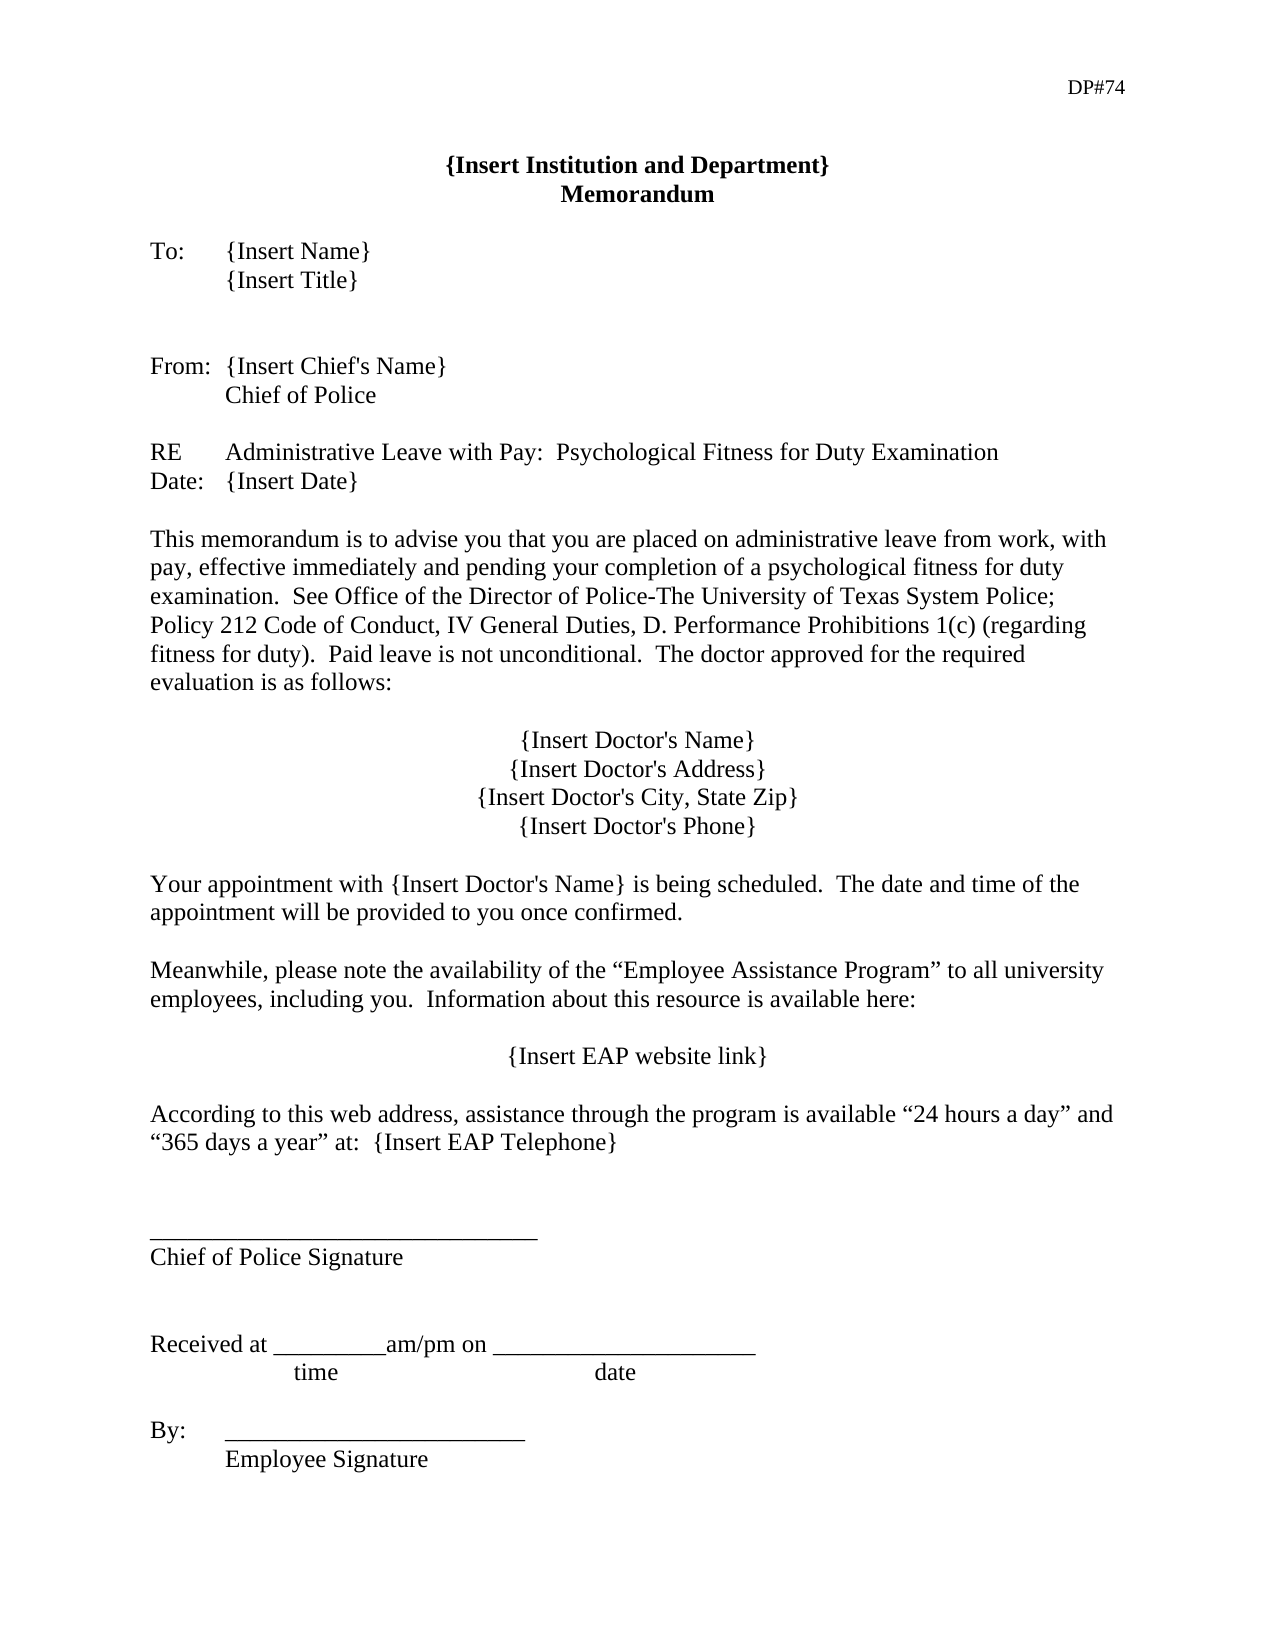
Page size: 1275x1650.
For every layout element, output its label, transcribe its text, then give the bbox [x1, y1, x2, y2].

text Chief of Police Signature [150, 1242, 1125, 1271]
text {Insert Doctor's City, State Zip} [150, 782, 1125, 811]
text {Insert Doctor's Phone} [150, 811, 1125, 840]
text This memorandum is to advise you that you are placed on administrative leave from work, with pay, effective immediately and pending your completion of a psychological fitness for duty examination. See Office of the Director of Police-The University of Texas System Police; Policy 212 Code of Conduct, IV General Duties, D. Performance Prohibitions 1(c) (regarding fitness for duty). Paid leave is not unconditional. The doctor approved for the required evaluation is as follows: [150, 524, 1125, 696]
text Memorandum [150, 179, 1125, 207]
text time date [150, 1357, 1125, 1386]
text Received at _________am/pm on _____________________ [150, 1329, 1125, 1357]
text From: {Insert Chief's Name} [150, 351, 1125, 380]
text Meanwhile, please note the availability of the “Employee Assistance Program” to all university employees, including you. Information about this resource is available here: [150, 955, 1125, 1012]
text Chief of Police [150, 380, 1125, 409]
text {Insert Doctor's Address} [150, 754, 1125, 782]
text Your appointment with {Insert Doctor's Name} is being scheduled. The date and time of the appointment will be provided to you once confirmed. [150, 869, 1125, 926]
text Employee Signature [150, 1444, 1125, 1472]
text To: {Insert Name} [150, 236, 1125, 265]
text {Insert Doctor's Name} [150, 725, 1125, 754]
text According to this web address, assistance through the program is available “24 hours a day” and “365 days a year” at: {Insert EAP Telephone} [150, 1099, 1125, 1156]
text By: ________________________ [150, 1415, 1125, 1444]
text {Insert Institution and Department} [150, 150, 1125, 179]
text {Insert Title} [150, 265, 1125, 294]
text {Insert EAP website link} [150, 1041, 1125, 1070]
text RE Administrative Leave with Pay: Psychological Fitness for Duty Examination [150, 437, 1125, 466]
text _______________________________ [150, 1214, 1125, 1242]
text Date: {Insert Date} [150, 466, 1125, 495]
